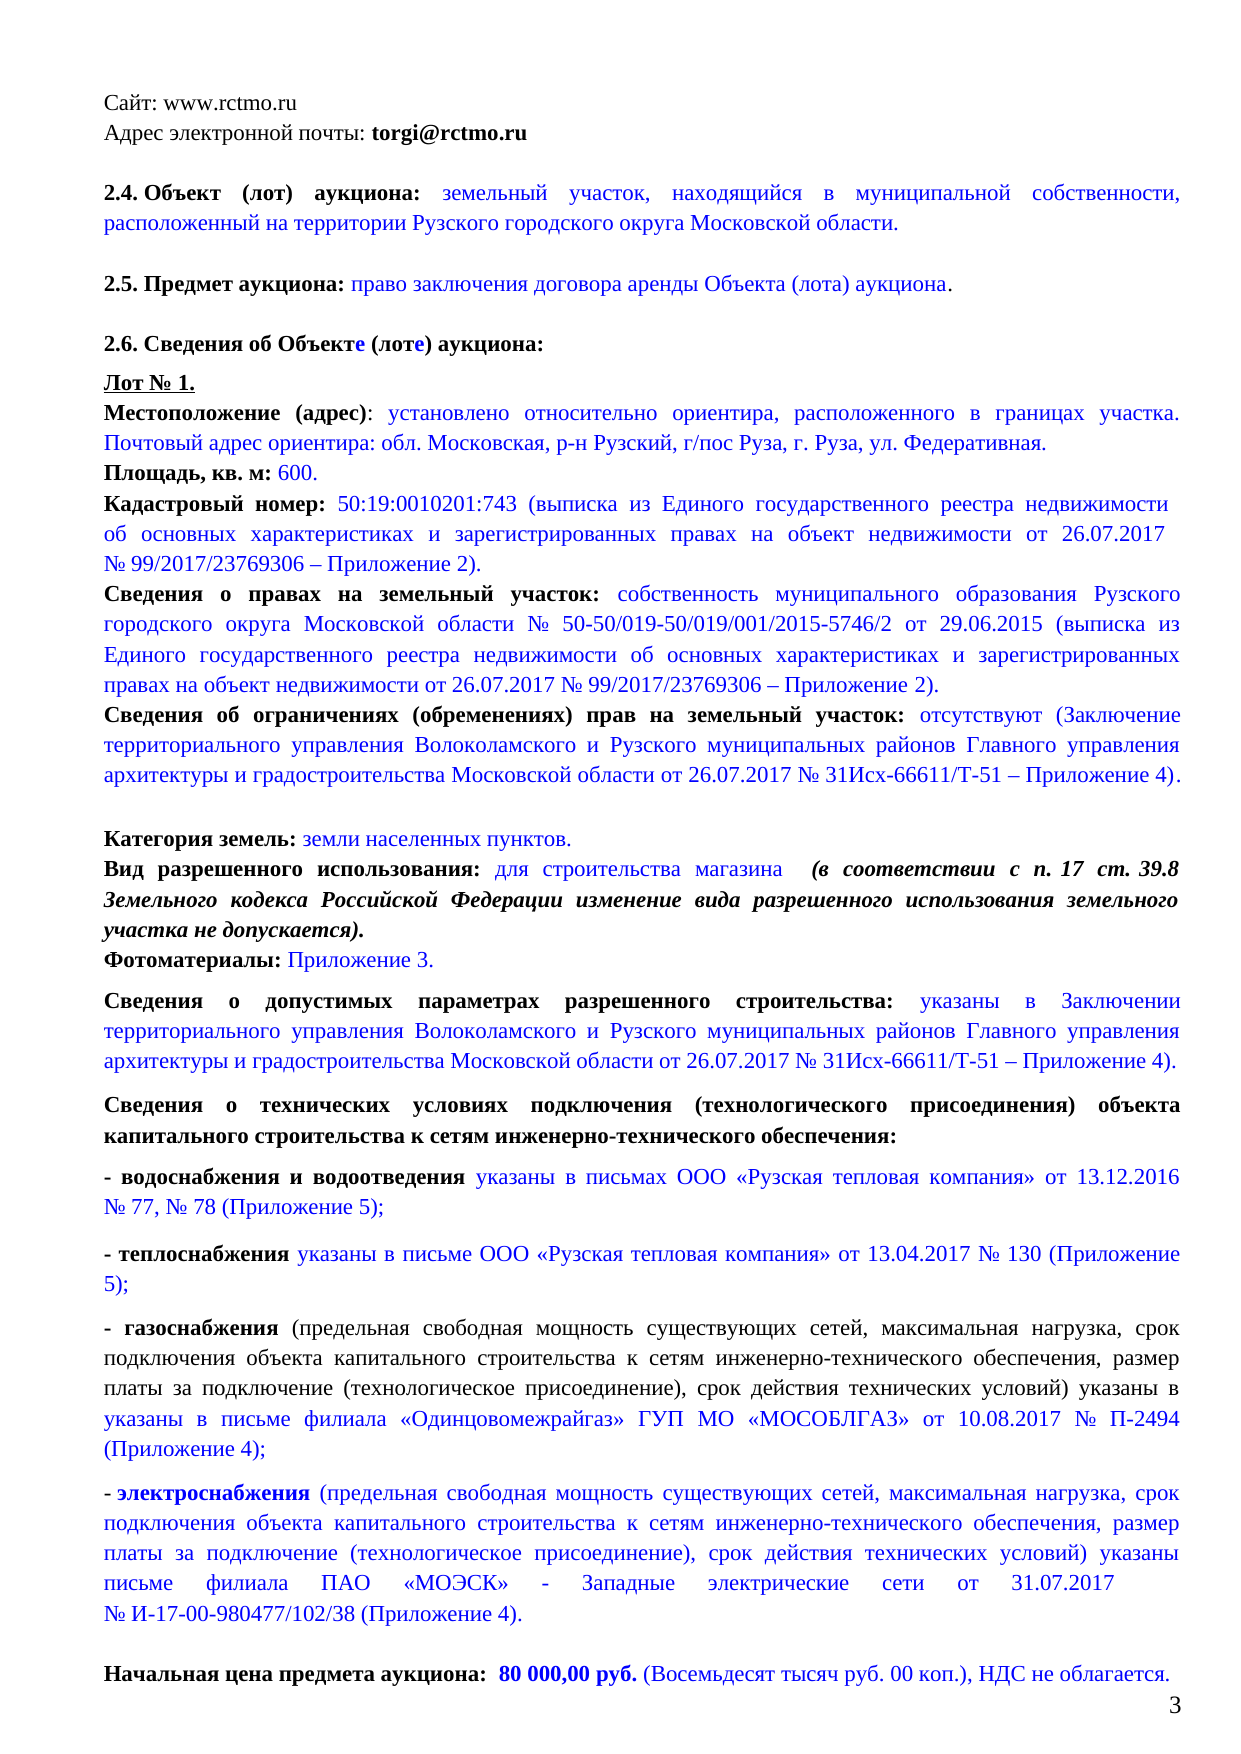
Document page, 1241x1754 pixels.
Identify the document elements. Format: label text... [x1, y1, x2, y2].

text Площадь, кв. м: 600. [103, 459, 1181, 486]
text Сведения о правах на земельный участок: собственность муниципального образования Рузского городского округа Московской области № 50-50/019-50/019/001/2015-5746/2 от 29.06.2015 (выписка из Единого государственного реестра недвижимости об основных характеристиках и зарегистрированных правах на объект недвижимости от 26.07.2017 № 99/2017/23769306 – Приложение 2). [103, 580, 1181, 697]
text - электроснабжения (предельная свободная мощность существующих сетей, максимальная нагрузка, срок подключения объекта капитального строительства к сетям инженерно-технического обеспечения, размер платы за подключение (технологическое присоединение), срок действия технических условий) указаны письме филиала ПАО «МОЭСК» - Западные электрические сети от 31.07.2017 № И-17-00-980477/102/38 (Приложение 4). [103, 1479, 1181, 1626]
text Кадастровый номер: 50:19:0010201:743 (выписка из Единого государственного реестра недвижимости об основных характеристиках и зарегистрированных правах на объект недвижимости от 26.07.2017 № 99/2017/23769306 – Приложение 2). [103, 490, 1181, 576]
text Сведения о допустимых параметрах разрешенного строительства: указаны в Заключении территориального управления Волоколамского и Рузского муниципальных районов Главного управления архитектуры и градостроительства Московской области от 26.07.2017 № 31Исх-66611/Т-51 – Приложение 4). [103, 987, 1181, 1074]
text Фотоматериалы: Приложение 3. [103, 946, 1181, 972]
text - водоснабжения и водоотведения указаны в письмах ООО «Рузская тепловая компания» от 13.12.2016 № 77, № 78 (Приложение 5); [103, 1163, 1181, 1219]
text Адрес электронной почты: torgi@rctmo.ru [103, 119, 1181, 145]
text - газоснабжения (предельная свободная мощность существующих сетей, максимальная нагрузка, срок подключения объекта капитального строительства к сетям инженерно-технического обеспечения, размер платы за подключение (технологическое присоединение), срок действия технических условий) указаны в указаны в письме филиала «Одинцовомежрайгаз» ГУП МО «МОСОБЛГАЗ» от 10.08.2017 № П-2494 (Приложение 4); [103, 1314, 1181, 1461]
text Начальная цена предмета аукциона: 80 000,00 руб. (Восемьдесят тысяч руб. 00 коп.), НДС не облагается. [103, 1660, 1181, 1686]
text Категория земель: земли населенных пунктов. [103, 825, 1181, 852]
text Сайт: www.rctmo.ru [103, 89, 1181, 115]
text Лот № 1. [103, 369, 1181, 395]
text Сведения о технических условиях подключения (технологического присоединения) объекта капитального строительства к сетям инженерно-технического обеспечения: [103, 1092, 1181, 1148]
text 2.5. Предмет аукциона: право заключения договора аренды Объекта (лота) аукциона. [103, 270, 1181, 296]
text 2.4. Объект (лот) аукциона: земельный участок, находящийся в муниципальной собственности, расположенный на территории Рузского городского округа Московской области. [103, 179, 1181, 236]
text Местоположение (адрес): установлено относительно ориентира, расположенного в границах участка. Почтовый адрес ориентира: обл. Московская, р-н Рузский, г/пос Руза, г. Руза, ул. Федеративная. [103, 399, 1181, 456]
text - теплоснабжения указаны в письме ООО «Рузская тепловая компания» от 13.04.2017 № 130 (Приложение 5); [103, 1240, 1181, 1296]
text 2.6. Сведения об Объекте (лоте) аукциона: [103, 330, 1181, 357]
text Сведения об ограничениях (обременениях) прав на земельный участок: отсутствуют (Заключение территориального управления Волоколамского и Рузского муниципальных районов Главного управления архитектуры и градостроительства Московской области от 26.07.2017 № 31Исх-66611/Т-51 – Приложение 4). [103, 701, 1181, 821]
text Вид разрешенного использования: для строительства магазина (в соответствии с п. 17 ст. 39.8 Земельного кодекса Российской Федерации изменение вида разрешенного использования земельного участка не допускается). [103, 855, 1181, 942]
